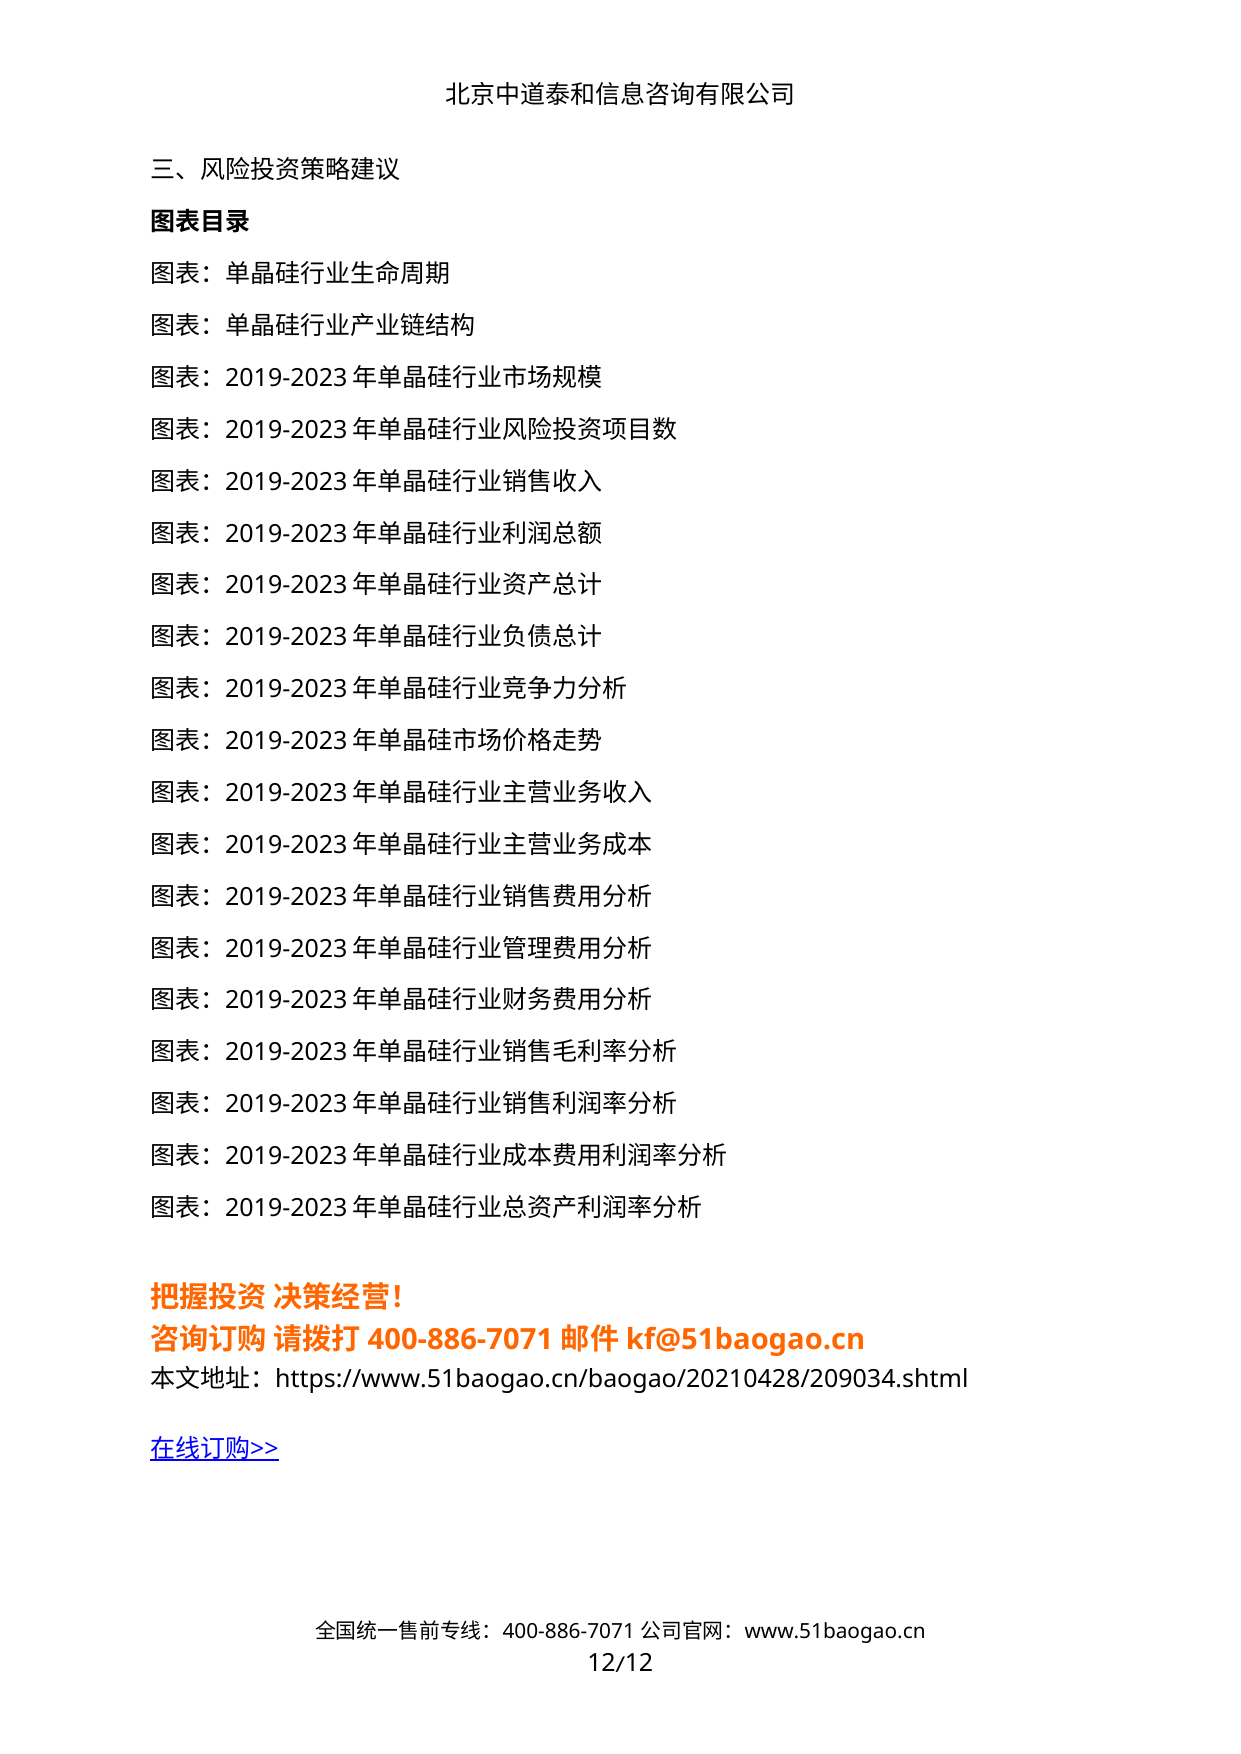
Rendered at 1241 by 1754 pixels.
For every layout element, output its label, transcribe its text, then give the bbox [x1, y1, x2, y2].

text 图表：2019-2023年单晶硅行业销售费用分析 [150, 876, 1090, 912]
text 图表：2019-2023年单晶硅行业负债总计 [150, 617, 1090, 653]
text 图表：单晶硅行业生命周期 [150, 254, 1090, 290]
text 图表：2019-2023年单晶硅行业销售收入 [150, 461, 1090, 497]
text 图表：2019-2023年单晶硅行业利润总额 [150, 513, 1090, 549]
text 图表：2019-2023年单晶硅行业财务费用分析 [150, 980, 1090, 1016]
text 图表：2019-2023年单晶硅行业市场规模 [150, 357, 1090, 394]
text 图表：2019-2023年单晶硅市场价格走势 [150, 721, 1090, 757]
text 图表：单晶硅行业产业链结构 [150, 306, 1090, 342]
text 图表：2019-2023年单晶硅行业管理费用分析 [150, 928, 1090, 964]
text 图表：2019-2023年单晶硅行业总资产利润率分析 [150, 1187, 1090, 1224]
text 图表：2019-2023年单晶硅行业竞争力分析 [150, 669, 1090, 705]
text 把握投资 决策经营！咨询订购 请拨打 400-886-7071 邮件 kf@51baogao.cn本文地址：https://www.51baogao.cn/baogao/20210428/209034.shtml [150, 1239, 1090, 1394]
text 图表：2019-2023年单晶硅行业资产总计 [150, 565, 1090, 601]
text 图表目录 [150, 202, 1090, 238]
text 三、风险投资策略建议 [150, 150, 1090, 186]
text 图表：2019-2023年单晶硅行业销售利润率分析 [150, 1084, 1090, 1120]
text 图表：2019-2023年单晶硅行业销售毛利率分析 [150, 1032, 1090, 1068]
text 图表：2019-2023年单晶硅行业主营业务收入 [150, 772, 1090, 809]
text 图表：2019-2023年单晶硅行业主营业务成本 [150, 824, 1090, 861]
text 图表：2019-2023年单晶硅行业成本费用利润率分析 [150, 1136, 1090, 1172]
text 图表：2019-2023年单晶硅行业风险投资项目数 [150, 409, 1090, 446]
text 在线订购>> [150, 1394, 1090, 1465]
